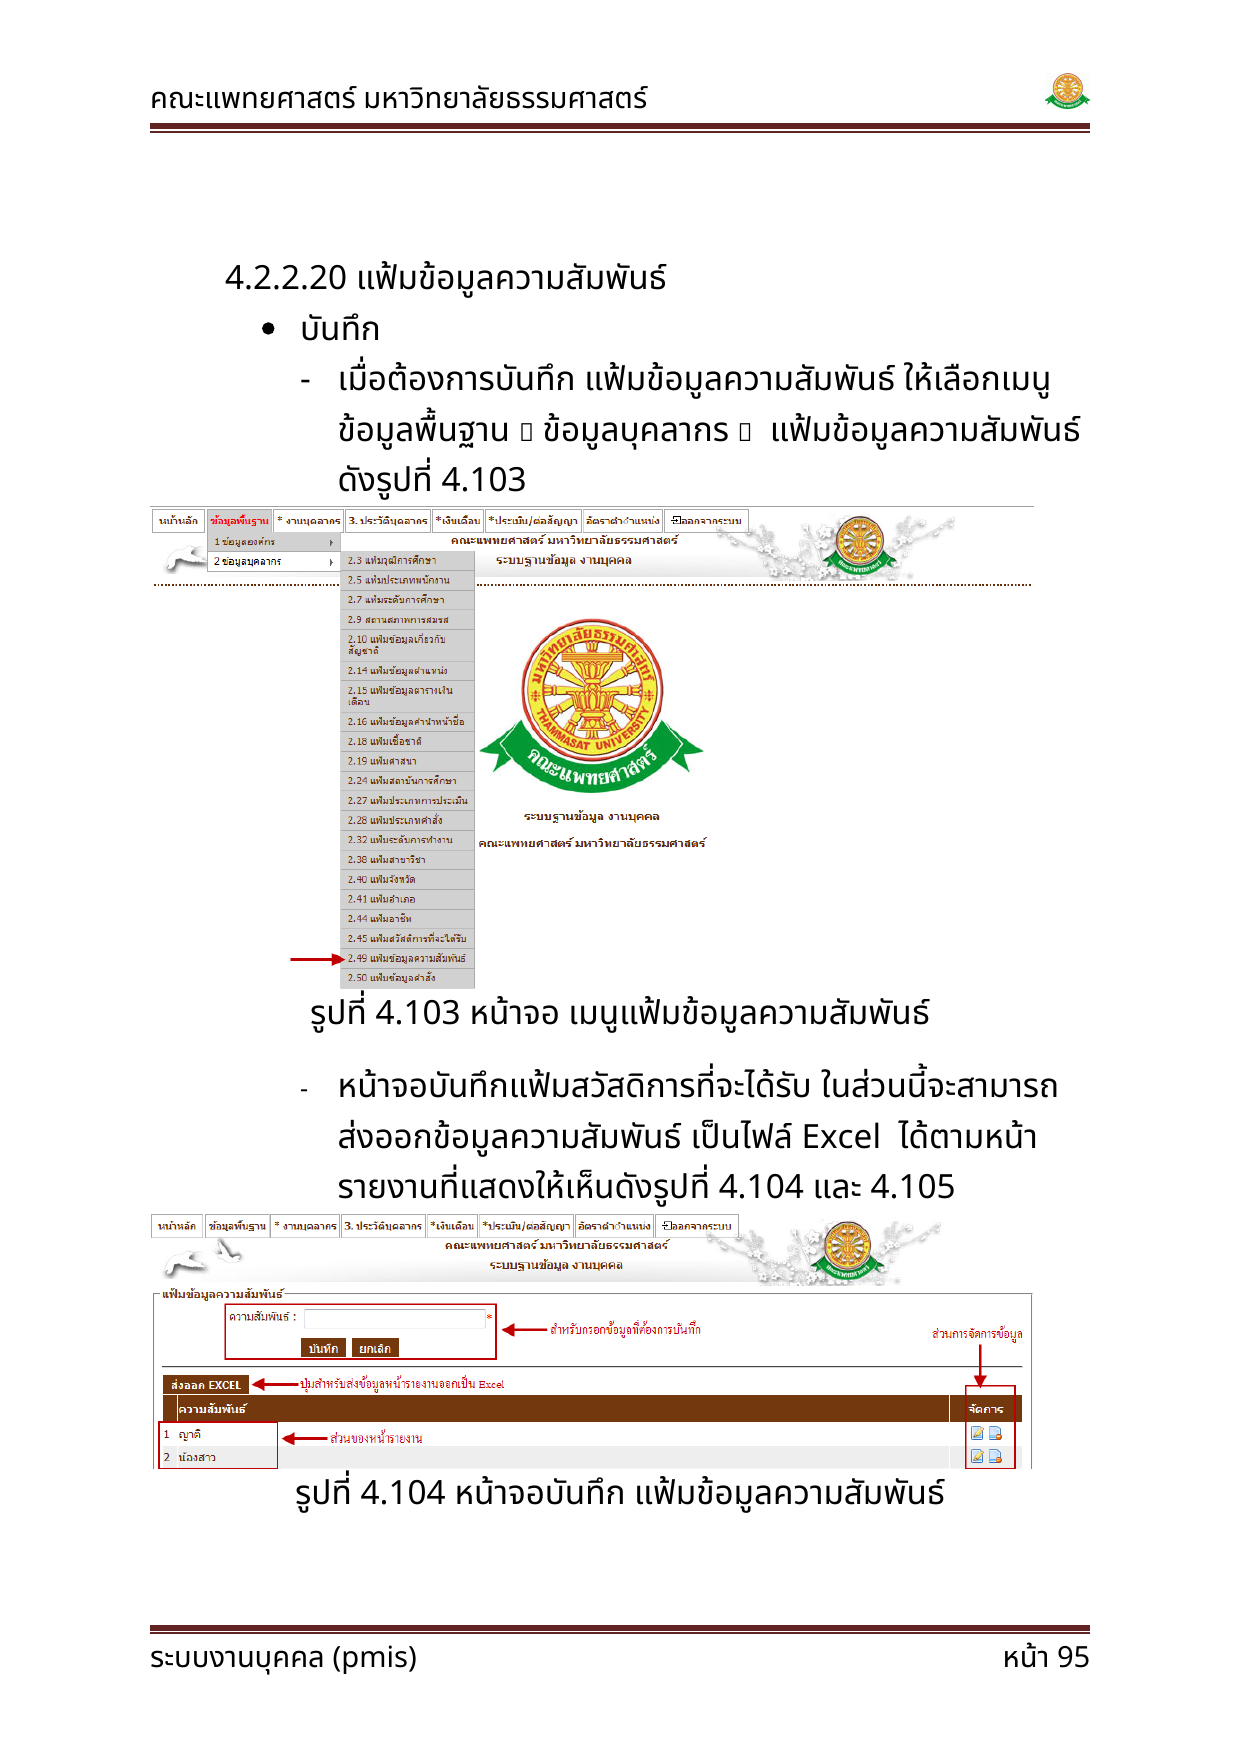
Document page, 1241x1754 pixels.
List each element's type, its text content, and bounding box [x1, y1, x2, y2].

text รูปที่ 4.103 หน้าจอ เมนูแฟ้มข้อมูลความสัมพันธ์ [150, 989, 1090, 1039]
picture [150, 1213, 1034, 1469]
list บันทึก [262, 305, 1090, 355]
list หน้าจอบันทึกแฟ้มสวัสดิการที่จะได้รับ ในส่วนนี้จะสามารถส่งออกข้อมูลความสัมพันธ์ เป็นไฟล์ Excel ได้ตามหน้ารายงานที่แสดงให้เห็นดังรูปที่ 4.104 และ 4.105 [300, 1062, 1090, 1214]
text รูปที่ 4.104 หน้าจอบันทึก แฟ้มข้อมูลความสัมพันธ์ [150, 1468, 1090, 1519]
picture [1045, 73, 1091, 109]
list เมื่อต้องการบันทึก แฟ้มข้อมูลความสัมพันธ์ ให้เลือกเมนู ข้อมูลพื้นฐาน ข้อมูลบุคลากร แฟ้มข้อมูลความสัมพันธ์ ดังรูปที่ 4.103 [300, 355, 1090, 507]
text 4.2.2.20 แฟ้มข้อมูลความสัมพันธ์ [187, 254, 1090, 305]
picture [150, 506, 1034, 989]
